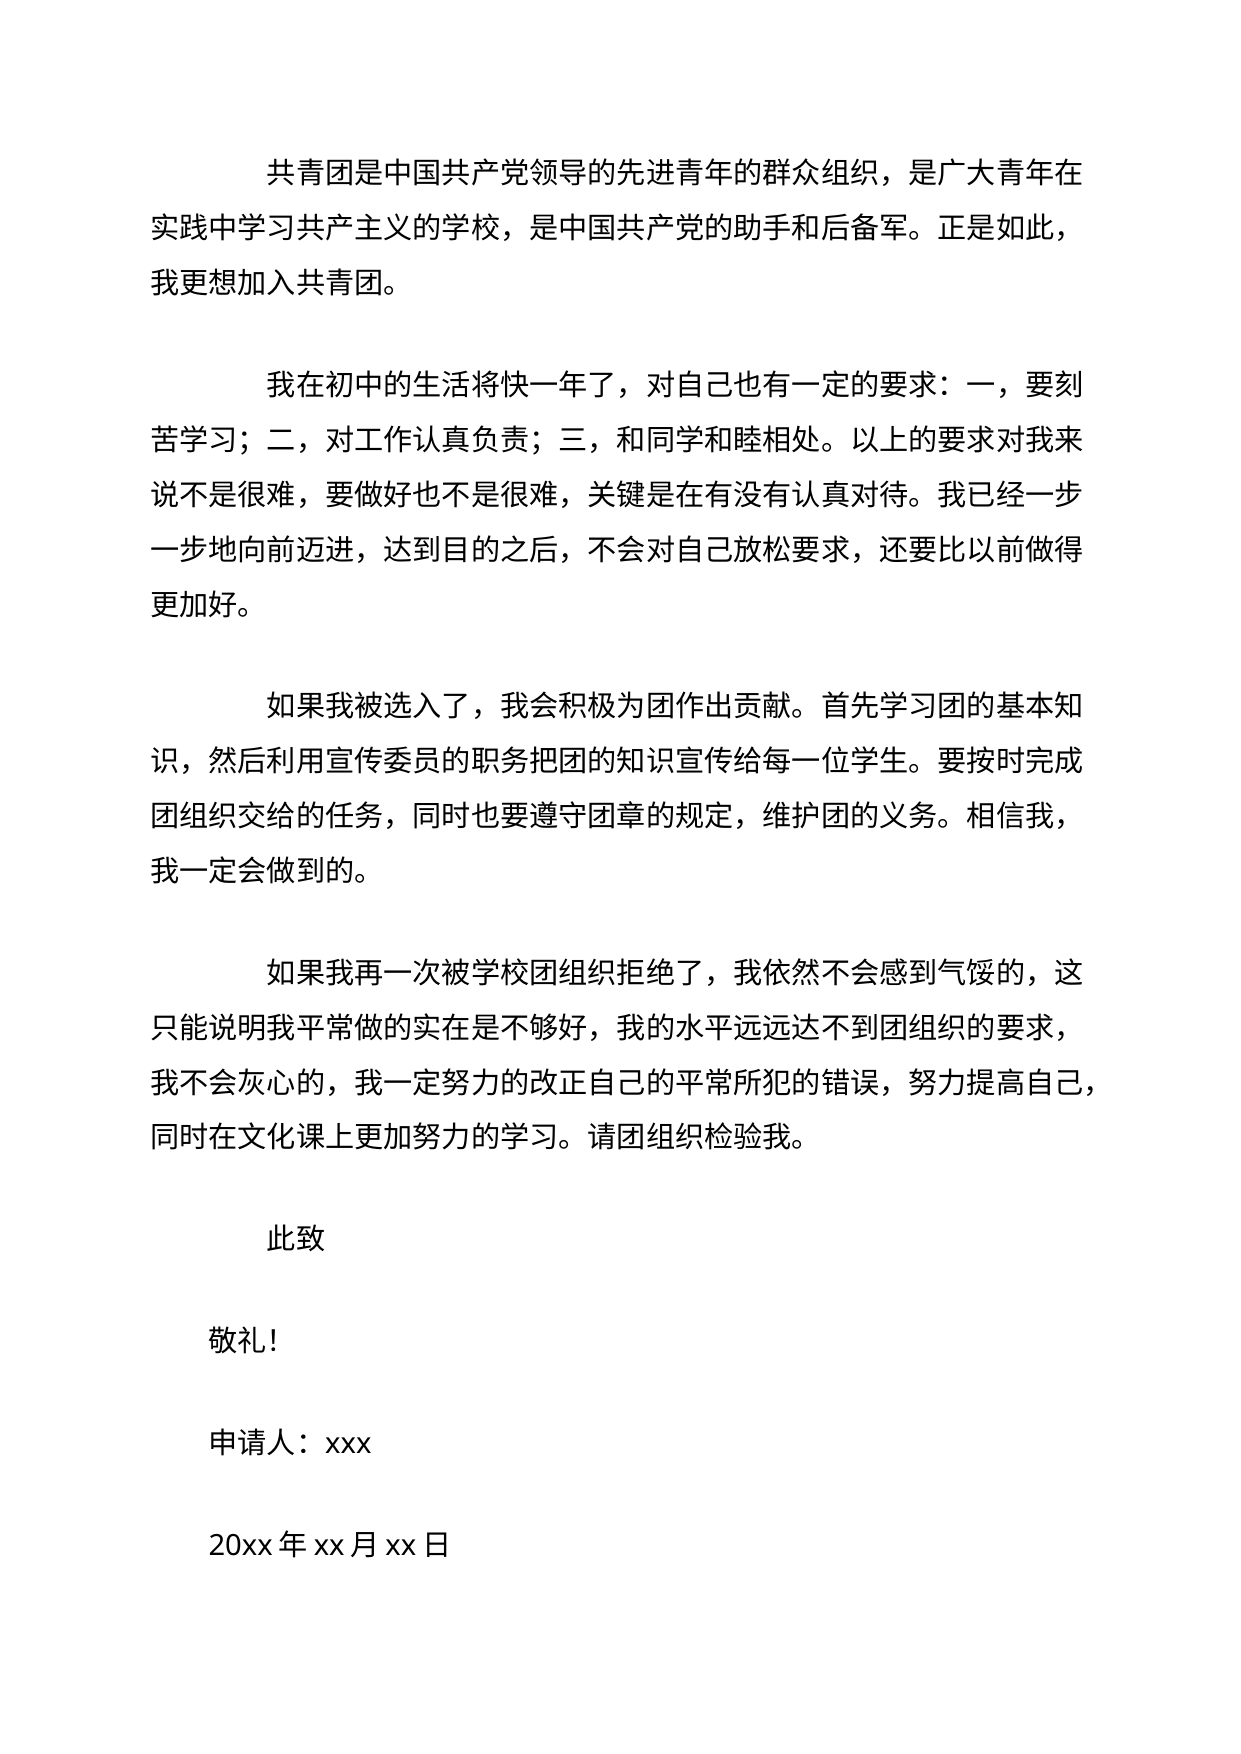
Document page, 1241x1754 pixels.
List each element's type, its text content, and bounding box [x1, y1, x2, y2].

text 共青团是中国共产党领导的先进青年的群众组织，是广大青年在实践中学习共产主义的学校，是中国共产党的助手和后备军。正是如此，我更想加入共青团。 [150, 150, 1090, 302]
text 申请人：xxx [150, 1419, 1090, 1462]
text 此致 [150, 1216, 1090, 1258]
text 20xx年xx月xx日 [150, 1521, 1090, 1564]
text 敬礼！ [150, 1318, 1090, 1360]
text 我在初中的生活将快一年了，对自己也有一定的要求：一，要刻苦学习；二，对工作认真负责；三，和同学和睦相处。以上的要求对我来说不是很难，要做好也不是很难，关键是在有没有认真对待。我已经一步一步地向前迈进，达到目的之后，不会对自己放松要求，还要比以前做得更加好。 [150, 362, 1090, 623]
text 如果我被选入了，我会积极为团作出贡献。首先学习团的基本知识，然后利用宣传委员的职务把团的知识宣传给每一位学生。要按时完成团组织交给的任务，同时也要遵守团章的规定，维护团的义务。相信我，我一定会做到的。 [150, 683, 1090, 890]
text 如果我再一次被学校团组织拒绝了，我依然不会感到气馁的，这只能说明我平常做的实在是不够好，我的水平远远达不到团组织的要求，我不会灰心的，我一定努力的改正自己的平常所犯的错误，努力提高自己，同时在文化课上更加努力的学习。请团组织检验我。 [150, 949, 1090, 1156]
